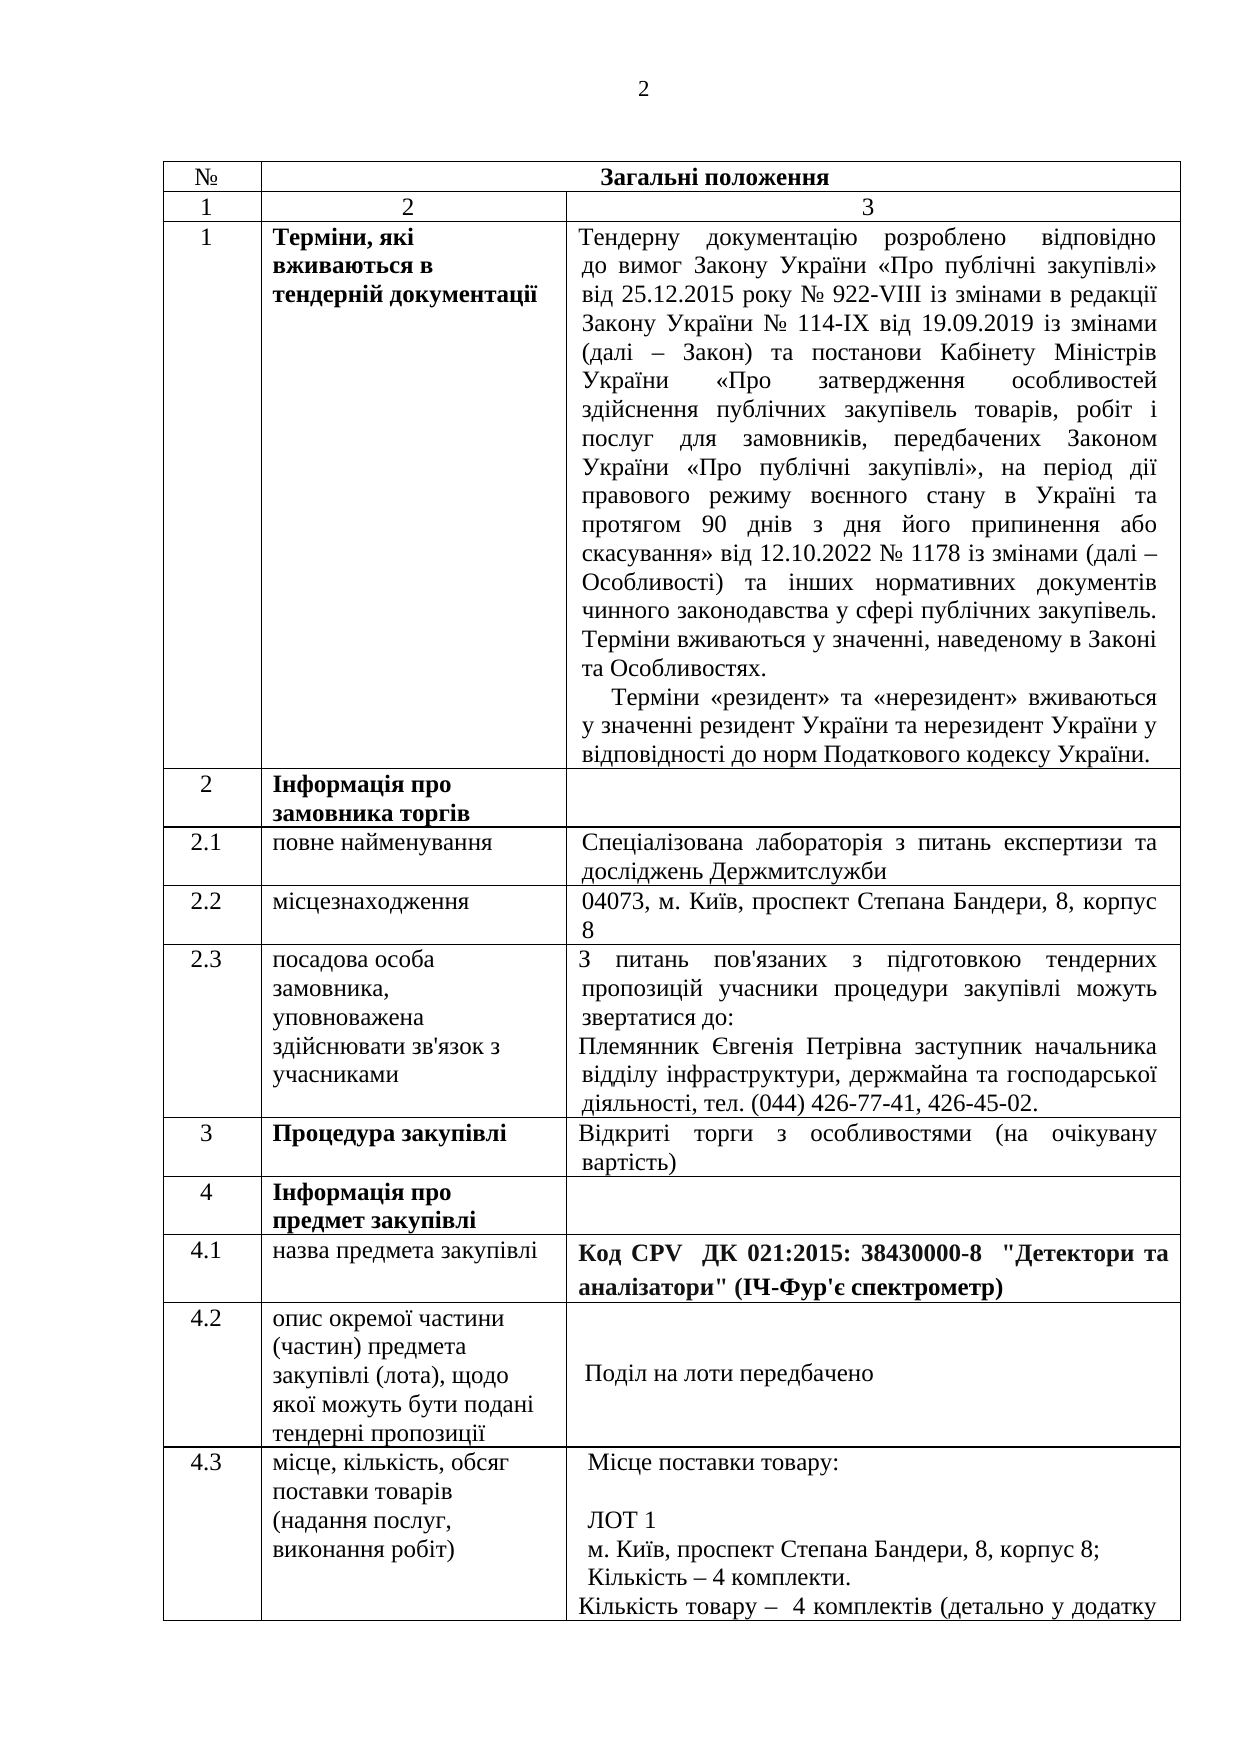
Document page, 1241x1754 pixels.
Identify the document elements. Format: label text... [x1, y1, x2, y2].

table_cell Поділ на лоти передбачено [567, 1303, 1180, 1446]
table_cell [567, 1448, 1180, 1620]
table_cell 4.2 [164, 1303, 261, 1446]
table_cell Відкриті торги з особливостями (на очікувану вартість) [567, 1118, 1180, 1176]
table_cell [567, 1177, 1180, 1234]
table_cell Тендерну документацію розроблено відповідно до вимог Закону України «Про публічні закупівлі» від 25.12.2015 року № 922-VIII із змінами в редакції Закону України № 114-IX від 19.09.2019 із змінами (далі – Закон) та постанови Кабінету Міністрів України «Про затвердження особливостей здійснення публічних закупівель товарів, робіт і послуг для замовників, передбачених Законом України «Про публічні закупівлі», на період дії правового режиму воєнного стану в Україні та протягом 90 днів з дня його припинення або скасування» від 12.10.2022 № 1178 із змінами (далі – Особливості) та інших нормативних документів чинного законодавства у сфері публічних закупівель. Терміни вживаються у значенні, наведеному в Законі та Особливостях. Терміни «резидент» та «нерезидент» вживаються у значенні резидент України та нерезидент України у відповідності до норм Податкового кодексу України. [567, 222, 1180, 768]
table_cell Код CPV ДК 021:2015: 38430000-8 "Детектори та аналізатори" (ІЧ-Фур'є спектрометр) [567, 1235, 1180, 1302]
table_cell 4.1 [164, 1235, 261, 1302]
table_cell [567, 769, 1180, 826]
table_cell 3 [567, 192, 1180, 221]
table_cell 3 [164, 1118, 261, 1176]
table_cell 4.3 [164, 1448, 261, 1620]
table_cell Інформація про предмет закупівлі [262, 1177, 566, 1234]
table_cell назва предмета закупівлі [262, 1235, 566, 1302]
table_cell 1 [164, 222, 261, 768]
table_cell 04073, м. Київ, проспект Степана Бандери, 8, корпус 8 [567, 886, 1180, 943]
table_cell 1 [164, 192, 261, 221]
table_cell 2.2 [164, 886, 261, 943]
table_cell Терміни, які вживаються в тендерній документації [262, 222, 566, 768]
table_header № [164, 162, 261, 191]
table_cell місцезнаходження [262, 886, 566, 943]
table_cell Процедура закупівлі [262, 1118, 566, 1176]
table_cell опис окремої частини (частин) предмета закупівлі (лота), щодо якої можуть бути подані тендерні пропозиції [262, 1303, 566, 1446]
table_cell Інформація про замовника торгів [262, 769, 566, 826]
table_cell 2 [262, 192, 566, 221]
table_cell посадова особа замовника, уповноважена здійснювати зв'язок з учасниками [262, 945, 566, 1117]
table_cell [262, 1448, 566, 1620]
table_header Загальні положення [262, 162, 1180, 191]
table_cell 4 [164, 1177, 261, 1234]
table_cell З питань пов'язаних з підготовкою тендерних пропозицій учасники процедури закупівлі можуть звертатися до: Племянник Євгенія Петрівна заступник начальника відділу інфраструктури, держмайна та господарської діяльності, тел. (044) 426-77-41, 426-45-02. [567, 945, 1180, 1117]
table_cell Спеціалізована лабораторія з питань експертизи та досліджень Держмитслужби [567, 828, 1180, 885]
table_cell 2 [164, 769, 261, 826]
table_cell 2.1 [164, 828, 261, 885]
table_cell повне найменування [262, 828, 566, 885]
table_cell 2.3 [164, 945, 261, 1117]
